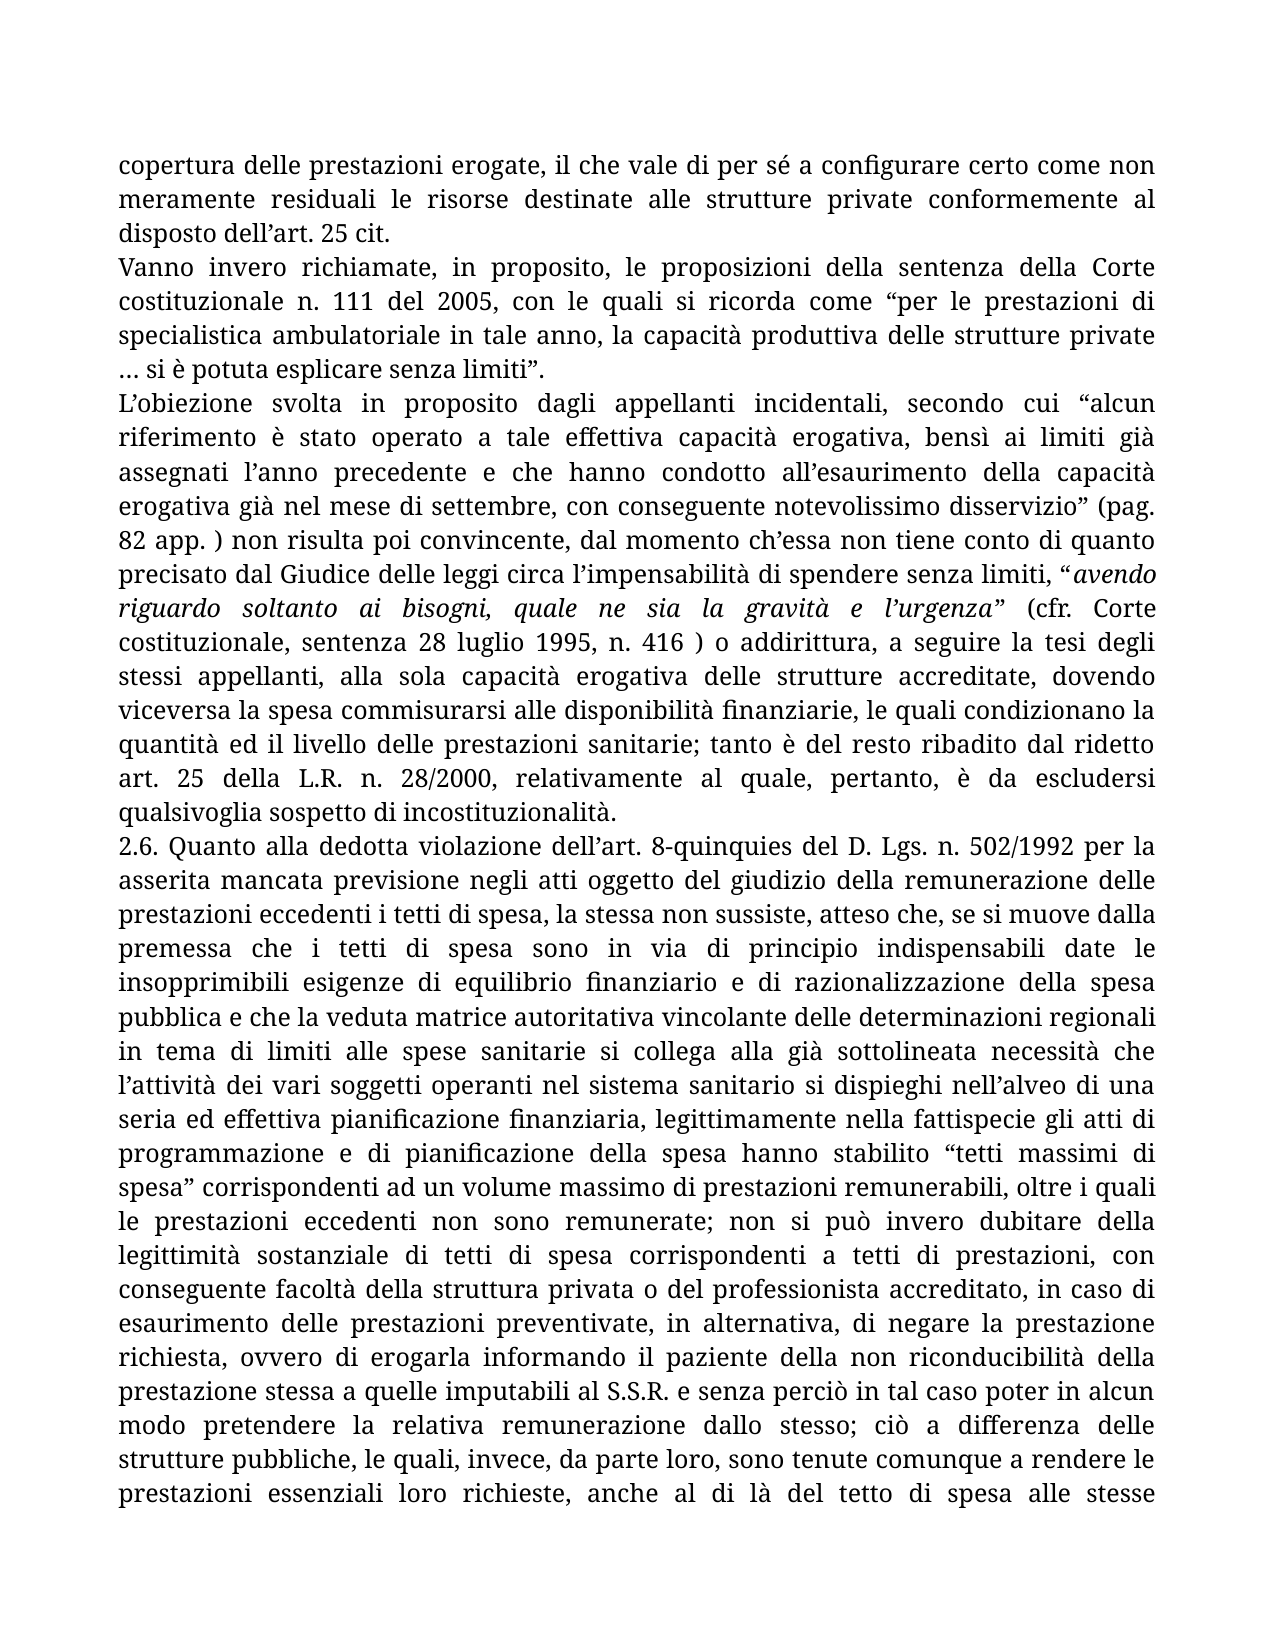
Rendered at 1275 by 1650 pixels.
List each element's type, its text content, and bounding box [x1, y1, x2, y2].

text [118, 148, 1157, 250]
text L’obiezione svolta in proposito dagli appellanti incidentali, secondo cui “alcun riferimento è stato operato a tale effettiva capacità erogativa, bensì ai limiti già assegnati l’anno precedente e che hanno condotto all’esaurimento della capacità erogativa già nel mese di settembre, con conseguente notevolissimo disservizio” (pag. 82 app. ) non risulta poi convincente, dal momento ch’essa non tiene conto di quanto precisato dal Giudice delle leggi circa l’impensabilità di spendere senza limiti, “avendo riguardo soltanto ai bisogni, quale ne sia la gravità e l’urgenza” (cfr. Corte costituzionale, sentenza 28 luglio 1995, n. 416 ) o addirittura, a seguire la tesi degli stessi appellanti, alla sola capacità erogativa delle strutture accreditate, dovendo viceversa la spesa commisurarsi alle disponibilità finanziarie, le quali condizionano la quantità ed il livello delle prestazioni sanitarie; tanto è del resto ribadito dal ridetto art. 25 della L.R. n. 28/2000, relativamente al quale, pertanto, è da escludersi qualsivoglia sospetto di incostituzionalità. [118, 386, 1157, 829]
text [118, 829, 1157, 1510]
text Vanno invero richiamate, in proposito, le proposizioni della sentenza della Corte costituzionale n. 111 del 2005, con le quali si ricorda come “per le prestazioni di specialistica ambulatoriale in tale anno, la capacità produttiva delle strutture private … si è potuta esplicare senza limiti”. [118, 250, 1157, 386]
